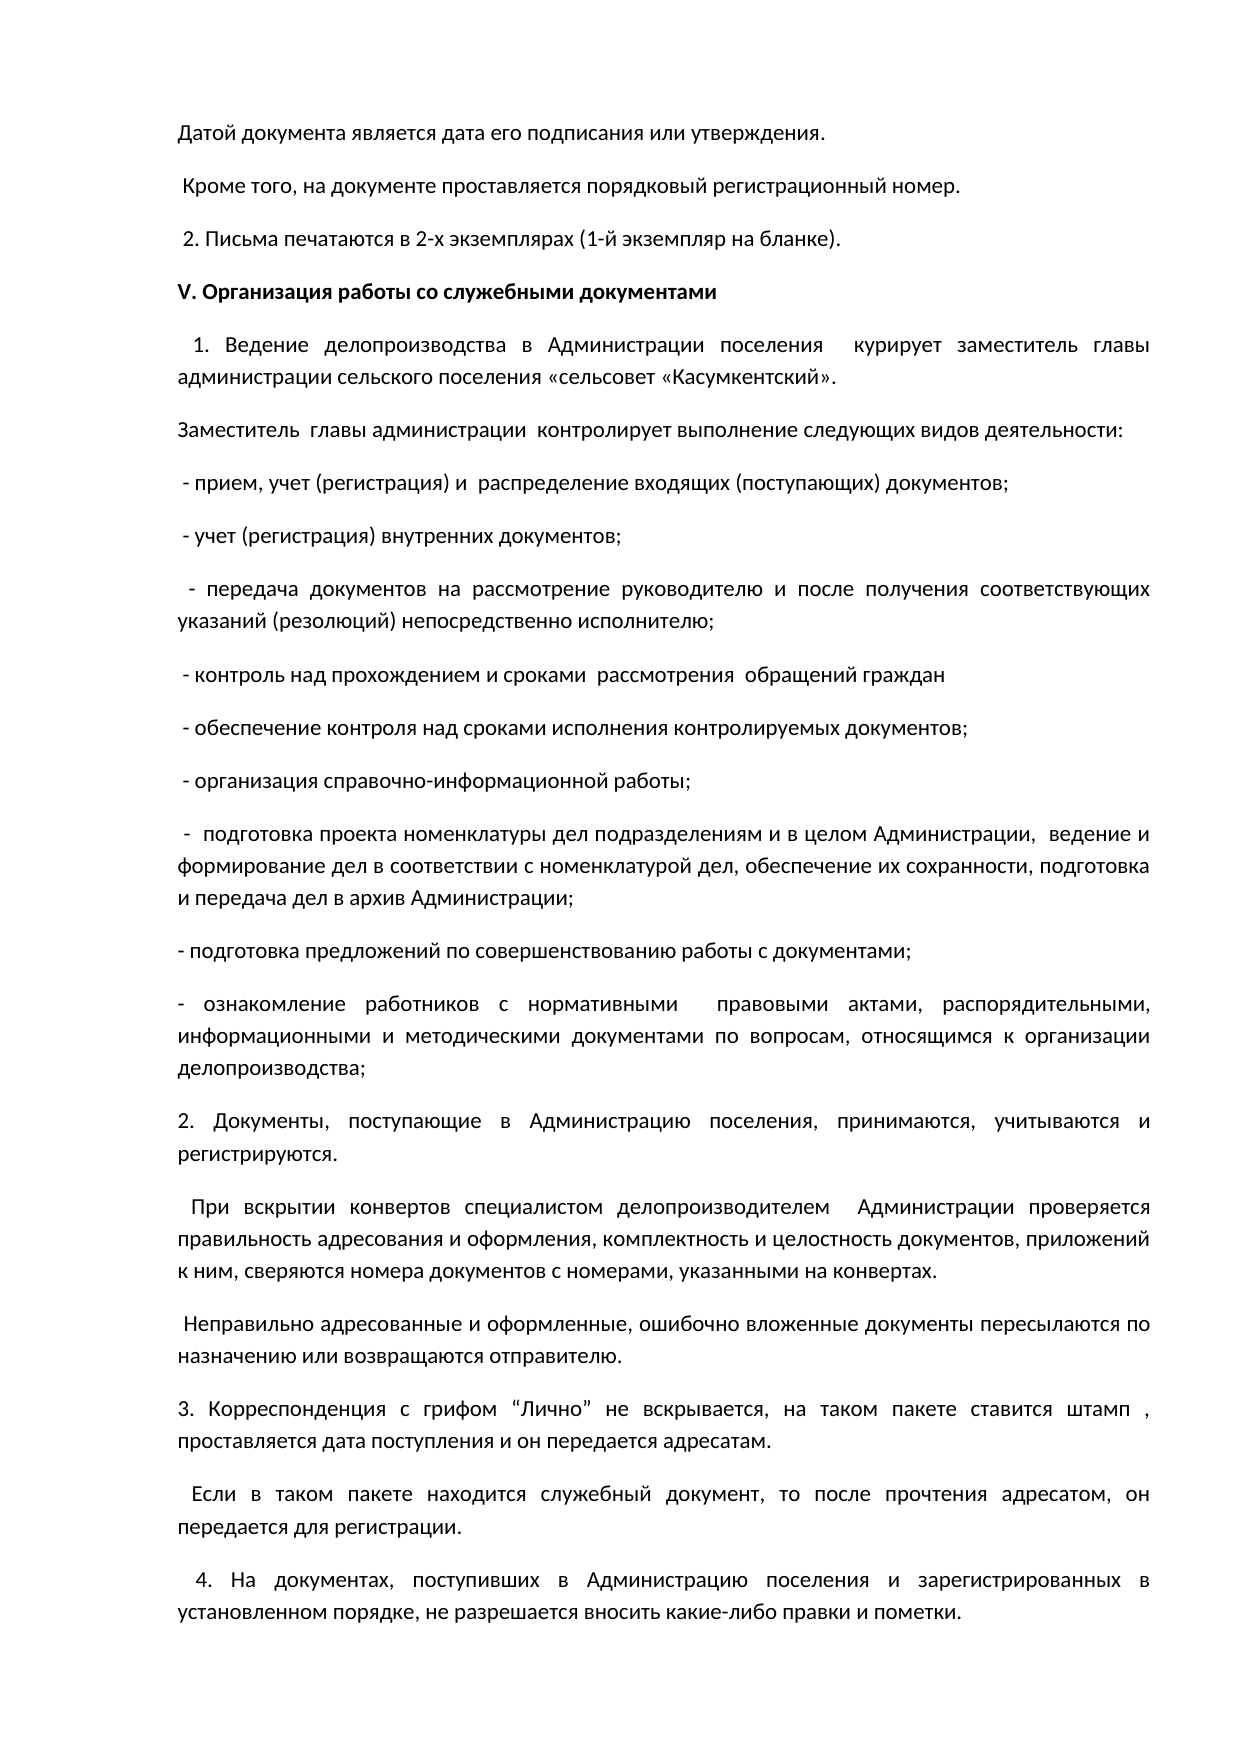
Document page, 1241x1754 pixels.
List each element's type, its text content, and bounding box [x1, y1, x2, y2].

text - прием, учет (регистрация) и распределение входящих (поступающих) документов; [177, 468, 1152, 496]
text Заместитель главы администрации контролирует выполнение следующих видов деятельности: [177, 415, 1152, 443]
text - подготовка предложений по совершенствованию работы с документами; [177, 936, 1152, 964]
text Неправильно адресованные и оформленные, ошибочно вложенные документы пересылаются по назначению или возвращаются отправителю. [177, 1309, 1152, 1369]
text - передача документов на рассмотрение руководителю и после получения соответствующих указаний (резолюций) непосредственно исполнителю; [177, 574, 1152, 635]
text - организация справочно-информационной работы; [177, 766, 1152, 794]
text Если в таком пакете находится служебный документ, то после прочтения адресатом, он передается для регистрации. [177, 1479, 1152, 1540]
text - подготовка проекта номенклатуры дел подразделениям и в целом Администрации, ведение и формирование дел в соответствии с номенклатурой дел, обеспечение их сохранности, подготовка и передача дел в архив Администрации; [177, 819, 1152, 911]
text - контроль над прохождением и сроками рассмотрения обращений граждан [177, 660, 1152, 688]
text - ознакомление работников с нормативными правовыми актами, распорядительными, информационными и методическими документами по вопросам, относящимся к организации делопроизводства; [177, 989, 1152, 1082]
text 2. Письма печатаются в 2-х экземплярах (1-й экземпляр на бланке). [177, 224, 1152, 252]
text - обеспечение контроля над сроками исполнения контролируемых документов; [177, 713, 1152, 741]
text 4. На документах, поступивших в Администрацию поселения и зарегистрированных в установленном порядке, не разрешается вносить какие-либо правки и пометки. [177, 1565, 1152, 1625]
text 1. Ведение делопроизводства в Администрации поселения курирует заместитель главы администрации сельского поселения «сельсовет «Касумкентский». [177, 330, 1152, 390]
text 3. Корреспонденция с грифом “Лично” не вскрывается, на таком пакете ставится штамп , проставляется дата поступления и он передается адресатам. [177, 1394, 1152, 1454]
text При вскрытии конвертов специалистом делопроизводителем Администрации проверяется правильность адресования и оформления, комплектность и целостность документов, приложений к ним, сверяются номера документов с номерами, указанными на конвертах. [177, 1192, 1152, 1284]
text Кроме того, на документе проставляется порядковый регистрационный номер. [177, 171, 1152, 199]
text Датой документа является дата его подписания или утверждения. [177, 118, 1152, 146]
text - учет (регистрация) внутренних документов; [177, 521, 1152, 549]
text 2. Документы, поступающие в Администрацию поселения, принимаются, учитываются и регистрируются. [177, 1107, 1152, 1167]
text V. Организация работы со служебными документами [177, 277, 1152, 305]
